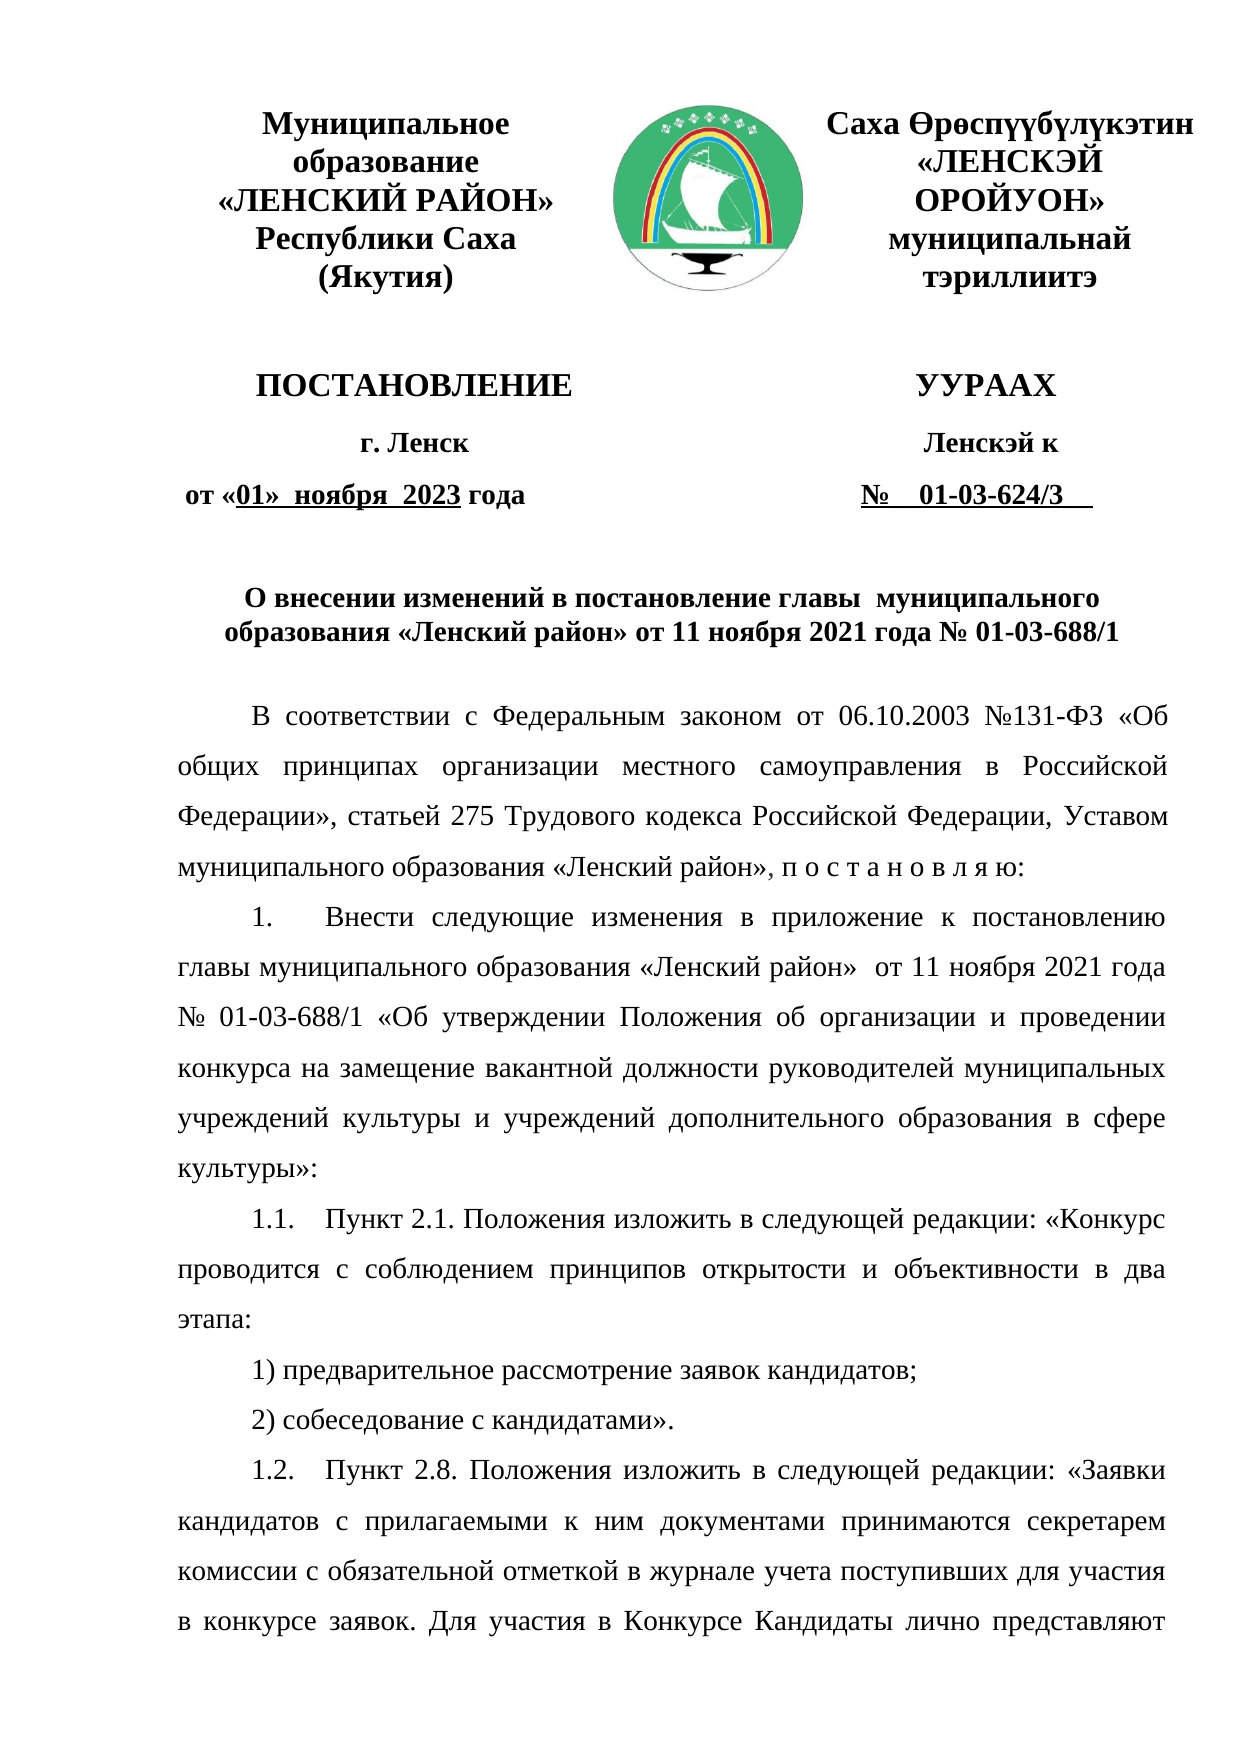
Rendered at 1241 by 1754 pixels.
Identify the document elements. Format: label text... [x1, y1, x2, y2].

table_header ПОСТАНОВЛЕНИЕ [174, 366, 655, 425]
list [177, 1452, 1167, 1637]
table_cell г. Ленск [174, 425, 655, 477]
text В соответствии с Федеральным законом от 06.10.2003 №131-ФЗ «Об общих принципах организации местного самоуправления в Российской Федерации», статьей 275 Трудового кодекса Российской Федерации, Уставом муниципального образования «Ленский район», п о с т а н о в л я ю: [177, 698, 1169, 882]
text О внесении изменений в постановление главы муниципального образования «Ленский район» от 11 ноября 2021 года № 01-03-688/1 [177, 580, 1167, 647]
list Внести следующие изменения в приложение к постановлению главы муниципального образования «Ленский район» от 11 ноября 2021 года № 01-03-688/1 «Об утверждении Положения об организации и проведении конкурса на замещение вакантной должности руководителей муниципальных учреждений культуры и учреждений дополнительного образования в сфере культуры»: [177, 899, 1167, 1184]
table_cell Ленскэй к [655, 425, 1167, 477]
table_header Саха Өрөспүүбүлүкэтин «ЛЕНСКЭЙ ОРОЙУОН» муниципальнай тэриллиитэ [818, 104, 1207, 322]
text 1) предварительное рассмотрение заявок кандидатов; [177, 1352, 1167, 1385]
table_header [598, 104, 818, 322]
table_header Муниципальное образование «ЛЕНСКИЙ РАЙОН» Республики Саха (Якутия) [174, 104, 598, 322]
text 2) собеседование с кандидатами». [177, 1402, 1167, 1436]
list Пункт 2.1. Положения изложить в следующей редакции: «Конкурс проводится с соблюдением принципов открытости и объективности в два этапа: [177, 1201, 1167, 1335]
table_cell от «01»_ноября_2023 года №__01-03-624/3__ [174, 477, 1167, 547]
picture [611, 103, 805, 292]
table_header УУРААХ [655, 366, 1167, 425]
